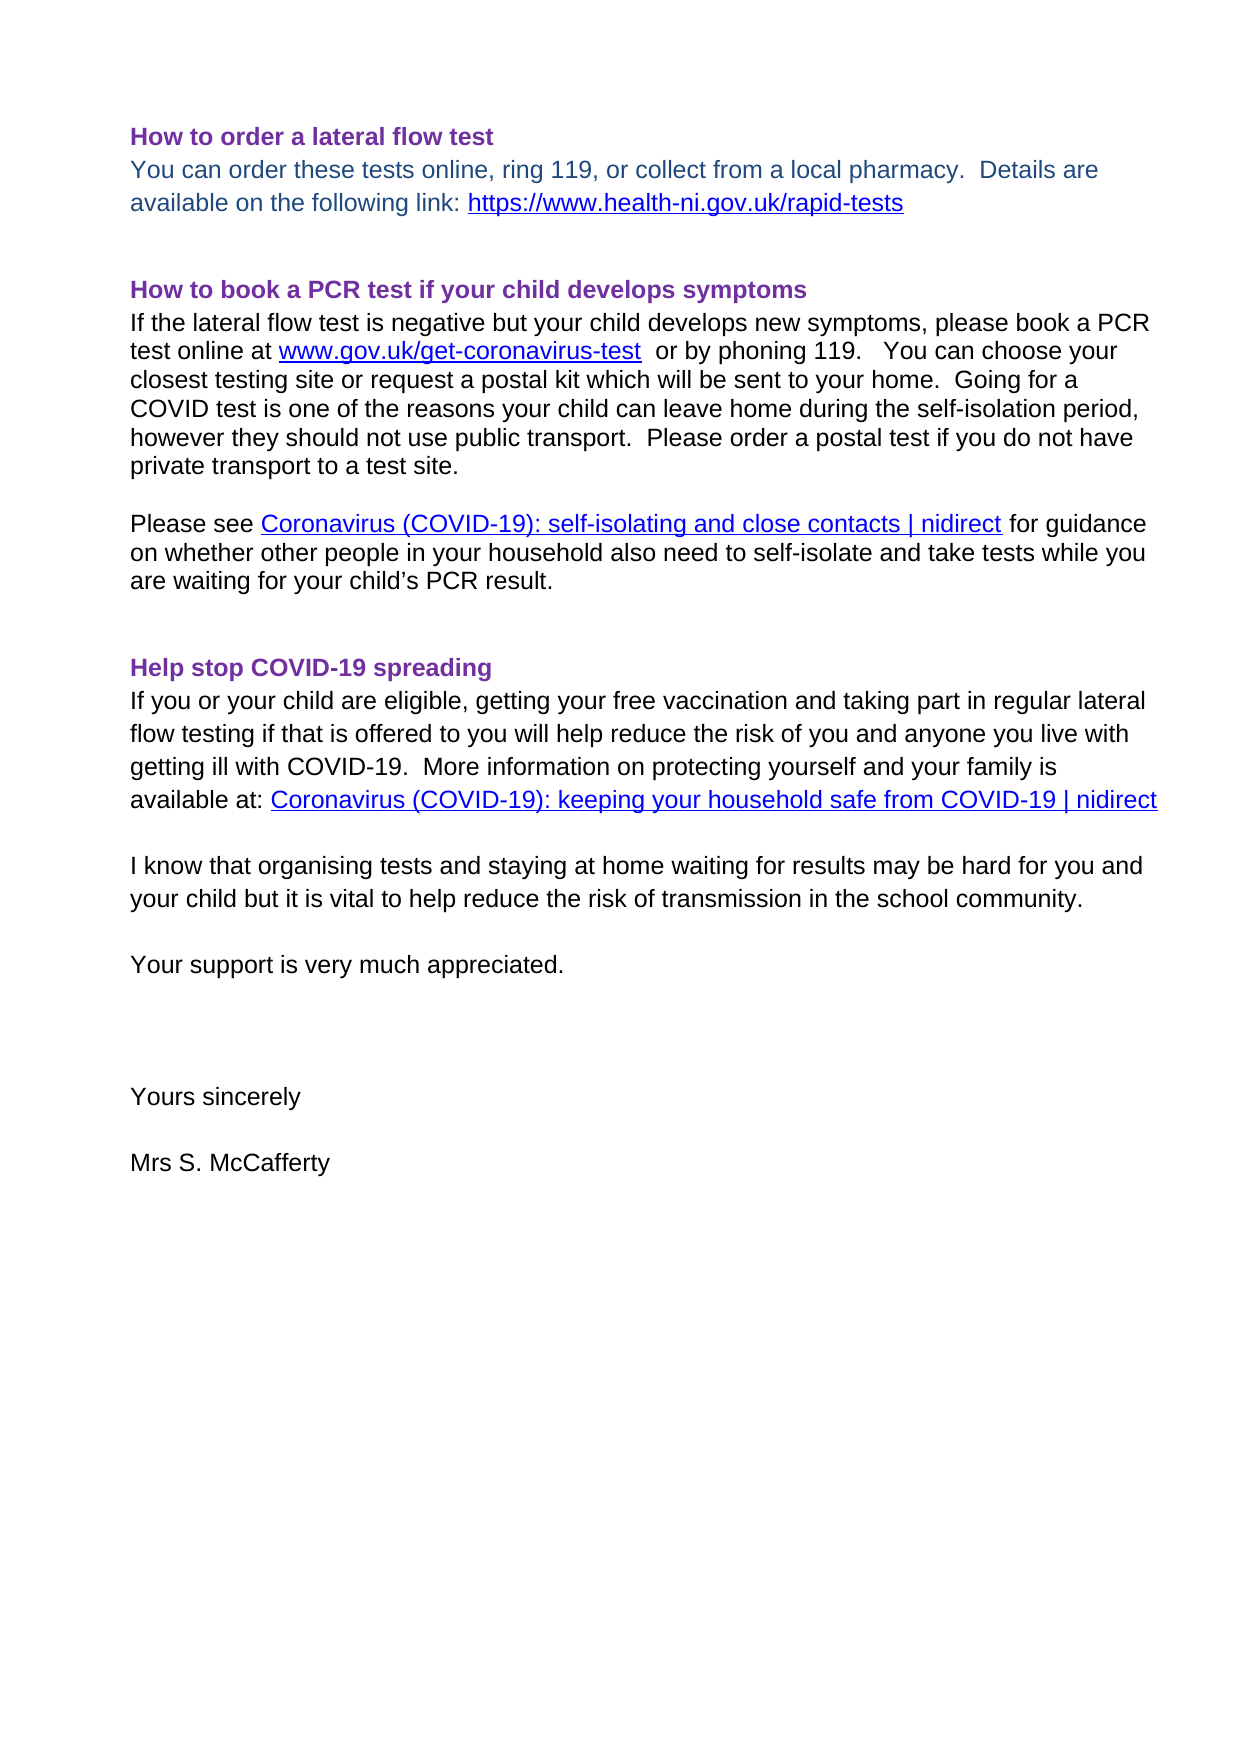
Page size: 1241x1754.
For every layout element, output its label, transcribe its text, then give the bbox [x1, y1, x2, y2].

text If you or your child are eligible, getting your free vaccination and taking part in regular lateral flow testing if that is offered to you will help reduce the risk of you and anyone you live with getting ill with COVID-19. More information on protecting yourself and your family is available at: Coronavirus (COVID-19): keeping your household safe from COVID-19 | nidirect [130, 686, 1163, 813]
text How to book a PCR test if your child develops symptoms [130, 274, 1163, 303]
text You can order these tests online, ring 119, or collect from a local pharmacy. Details are available on the following link: https://www.health-ni.gov.uk/rapid-tests [130, 155, 1163, 216]
text How to order a lateral flow test [130, 122, 1163, 150]
text Mrs S. McCafferty [130, 1148, 1163, 1177]
text I know that organising tests and staying at home waiting for results may be hard for you and your child but it is vital to help reduce the risk of transmission in the school community. [130, 851, 1163, 912]
text Please see Coronavirus (COVID-19): self-isolating and close contacts | nidirect for guidance on whether other people in your household also need to self-isolate and take tests while you are waiting for your child’s PCR result. [130, 509, 1163, 595]
text Help stop COVID-19 spreading [130, 653, 1163, 681]
text Yours sincerely [130, 1082, 1163, 1111]
text If the lateral flow test is negative but your child develops new symptoms, please book a PCR test online at www.gov.uk/get-coronavirus-test or by phoning 119. You can choose your closest testing site or request a postal kit which will be sent to your home. Going for a COVID test is one of the reasons your child can leave home during the self-isolation period, however they should not use public transport. Please order a postal test if you do not have private transport to a test site. [130, 308, 1163, 480]
text Your support is very much appreciated. [130, 950, 1163, 978]
